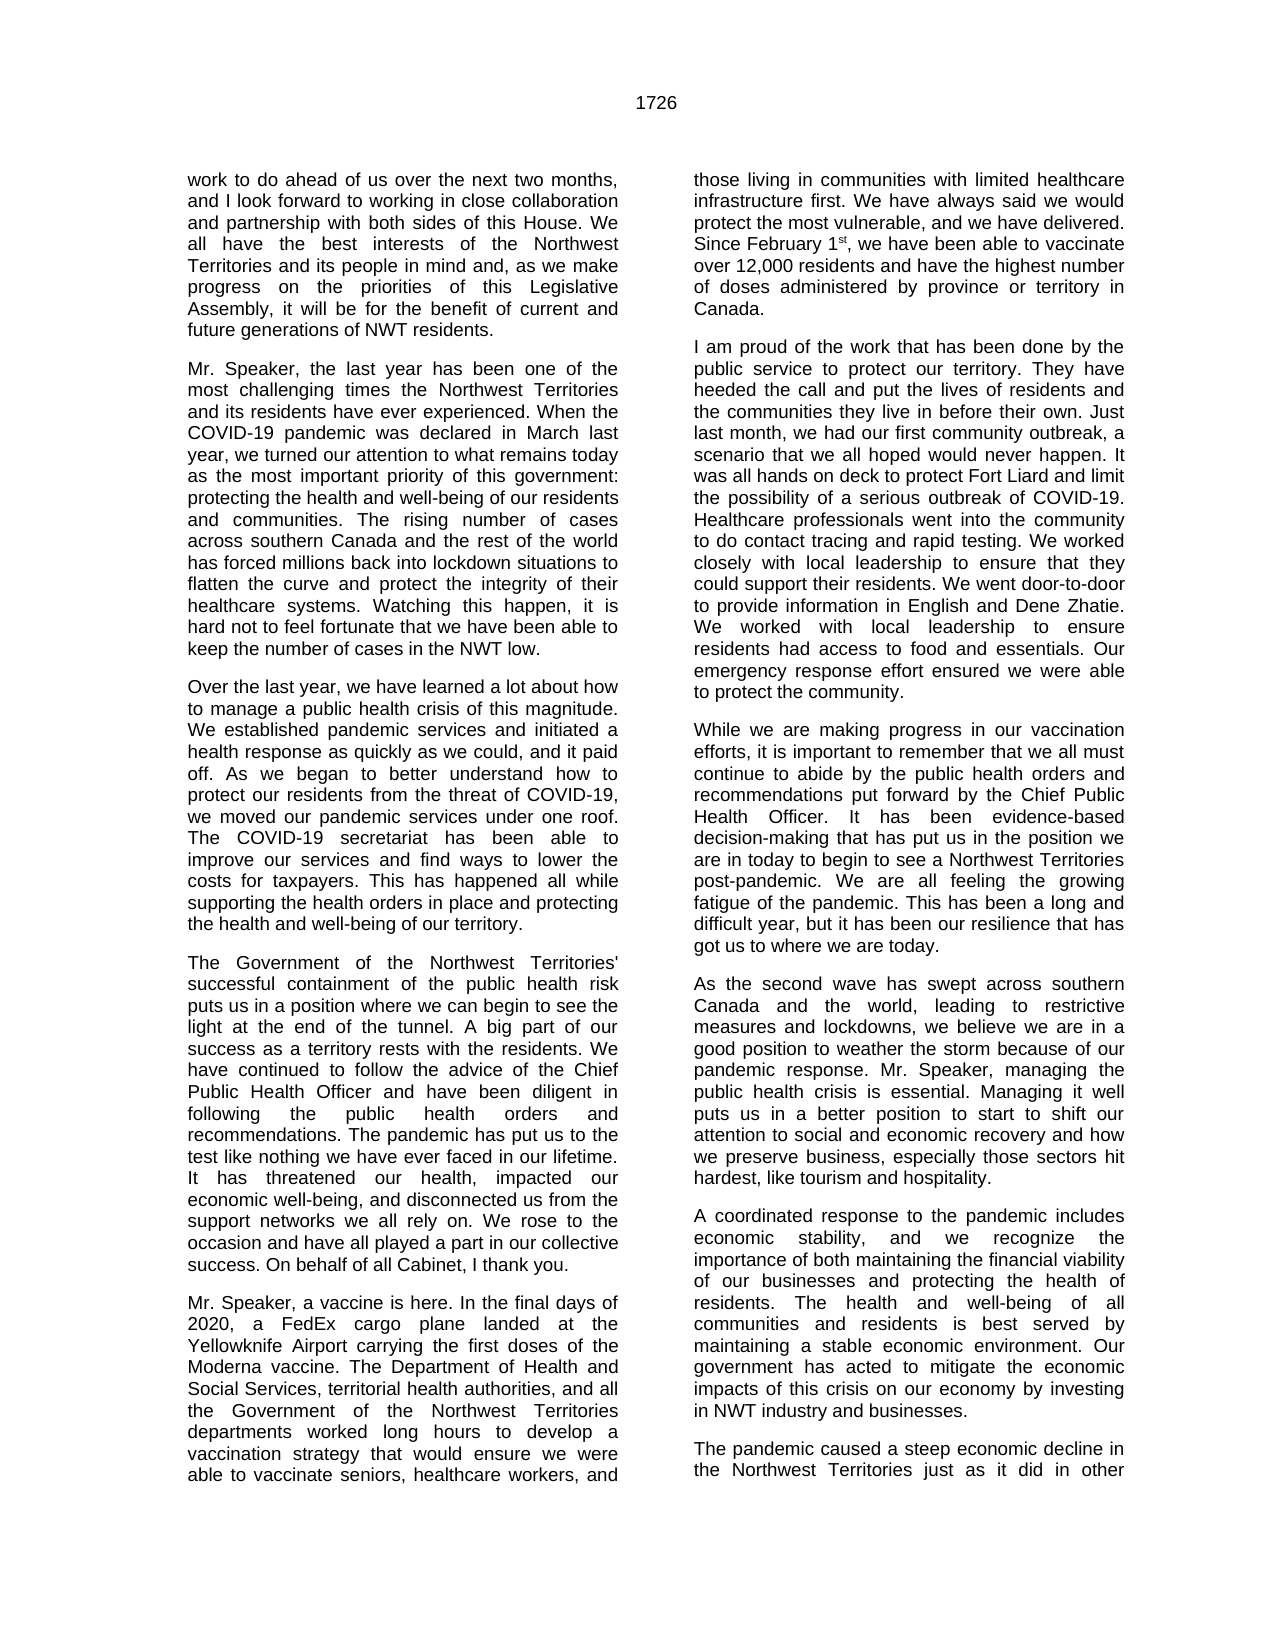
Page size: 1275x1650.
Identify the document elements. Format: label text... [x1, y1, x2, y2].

text Mr. Speaker, a vaccine is here. In the final days of 2020, a FedEx cargo plane landed at the Yellowknife Airport carrying the first doses of the Moderna vaccine. The Department of Health and Social Services, territorial health authorities, and all the Government of the Northwest Territories departments worked long hours to develop a vaccination strategy that would ensure we were able to vaccinate seniors, healthcare workers, and those living in communities with limited healthcare infrastructure first. We have always said we would protect the most vulnerable, and we have delivered. Since February 1st, we have been able to vaccinate over 12,000 residents and have the highest number of doses administered by province or territory in Canada. [187, 1292, 619, 1486]
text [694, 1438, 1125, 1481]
text Over the last year, we have learned a lot about how to manage a public health crisis of this magnitude. We established pandemic services and initiated a health response as quickly as we could, and it paid off. As we began to better understand how to protect our residents from the threat of COVID-19, we moved our pandemic services under one roof. The COVID-19 secretariat has been able to improve our services and find ways to lower the costs for taxpayers. This has happened all while supporting the health orders in place and protecting the health and well-being of our territory. [187, 676, 619, 935]
text While we are making progress in our vaccination efforts, it is important to remember that we all must continue to abide by the public health orders and recommendations put forward by the Chief Public Health Officer. It has been evidence-based decision-making that has put us in the position we are in today to begin to see a Northwest Territories post-pandemic. We are all feeling the growing fatigue of the pandemic. This has been a long and difficult year, but it has been our resilience that has got us to where we are today. [694, 719, 1125, 956]
text Mr. Speaker, a vaccine is here. In the final days of 2020, a FedEx cargo plane landed at the Yellowknife Airport carrying the first doses of the Moderna vaccine. The Department of Health and Social Services, territorial health authorities, and all the Government of the Northwest Territories departments worked long hours to develop a vaccination strategy that would ensure we were able to vaccinate seniors, healthcare workers, and those living in communities with limited healthcare infrastructure first. We have always said we would protect the most vulnerable, and we have delivered. Since February 1st, we have been able to vaccinate over 12,000 residents and have the highest number of doses administered by province or territory in Canada. [694, 168, 1125, 319]
text I am proud of the work that has been done by the public service to protect our territory. They have heeded the call and put the lives of residents and the communities they live in before their own. Just last month, we had our first community outbreak, a scenario that we all hoped would never happen. It was all hands on deck to protect Fort Liard and limit the possibility of a serious outbreak of COVID-19. Healthcare professionals went into the community to do contact tracing and rapid testing. We worked closely with local leadership to ensure that they could support their residents. We went door-to-door to provide information in English and Dene Zhatie. We worked with local leadership to ensure residents had access to food and essentials. Our emergency response effort ensured we were able to protect the community. [694, 336, 1125, 702]
text A coordinated response to the pandemic includes economic stability, and we recognize the importance of both maintaining the financial viability of our businesses and protecting the health of residents. The health and well-being of all communities and residents is best served by maintaining a stable economic environment. Our government has acted to mitigate the economic impacts of this crisis on our economy by investing in NWT industry and businesses. [694, 1205, 1125, 1421]
text As the second wave has swept across southern Canada and the world, leading to restrictive measures and lockdowns, we believe we are in a good position to weather the storm because of our pandemic response. Mr. Speaker, managing the public health crisis is essential. Managing it well puts us in a better position to start to shift our attention to social and economic recovery and how we preserve business, especially those sectors hit hardest, like tourism and hospitality. [694, 973, 1125, 1189]
text The Government of the Northwest Territories' successful containment of the public health risk puts us in a position where we can begin to see the light at the end of the tunnel. A big part of our success as a territory rests with the residents. We have continued to follow the advice of the Chief Public Health Officer and have been diligent in following the public health orders and recommendations. The pandemic has put us to the test like nothing we have ever faced in our lifetime. It has threatened our health, impacted our economic well-being, and disconnected us from the support networks we all rely on. We rose to the occasion and have all played a part in our collective success. On behalf of all Cabinet, I thank you. [187, 951, 619, 1275]
text Mr. Speaker, the last year has been one of the most challenging times the Northwest Territories and its residents have ever experienced. When the COVID-19 pandemic was declared in March last year, we turned our attention to what remains today as the most important priority of this government: protecting the health and well-being of our residents and communities. The rising number of cases across southern Canada and the rest of the world has forced millions back into lockdown situations to flatten the curve and protect the integrity of their healthcare systems. Watching this happen, it is hard not to feel fortunate that we have been able to keep the number of cases in the NWT low. [187, 357, 619, 659]
